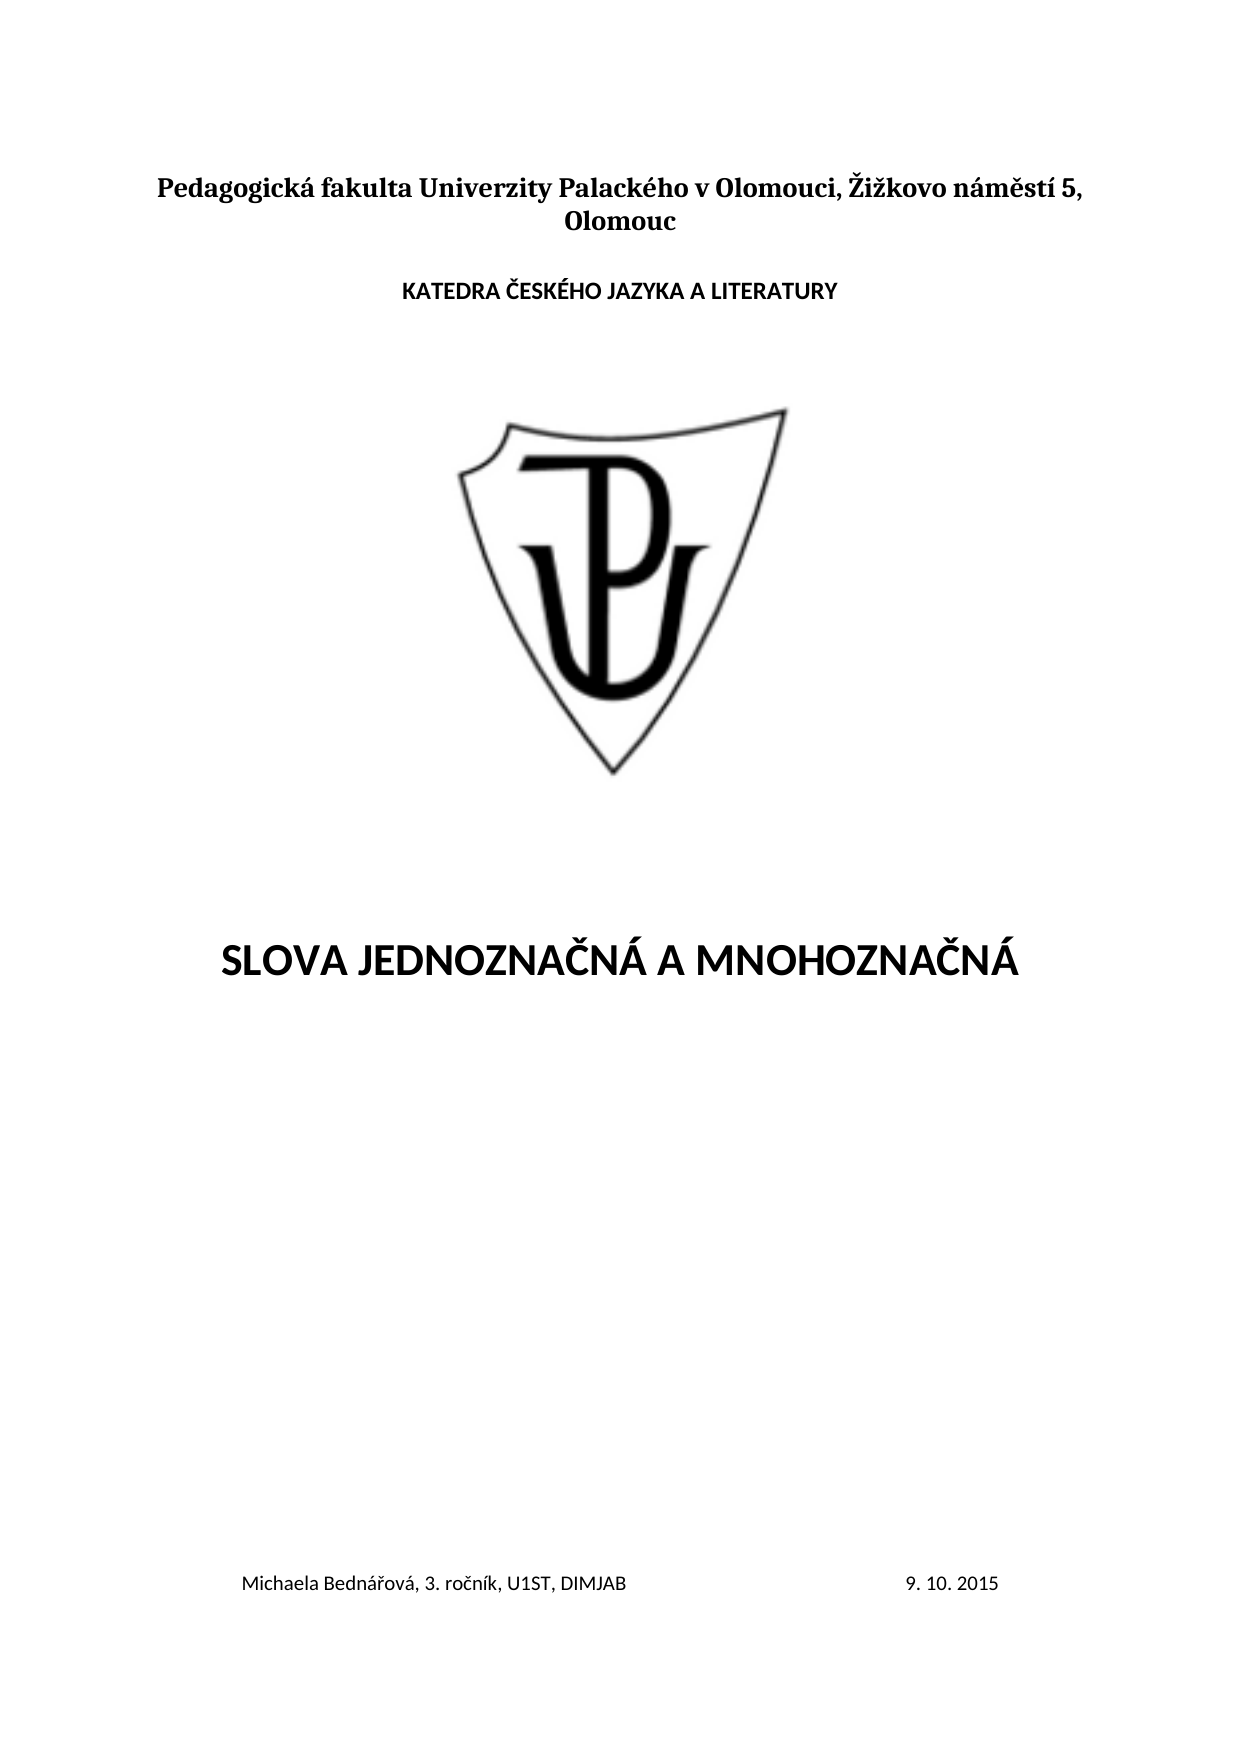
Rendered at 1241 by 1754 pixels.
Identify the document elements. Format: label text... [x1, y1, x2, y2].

text KATEDRA ČESKÉHO JAZYKA A LITERATURY [148, 275, 1093, 305]
text SLOVA JEDNOZNAČNÁ A MNOHOZNAČNÁ [148, 931, 1093, 987]
text Michaela Bednářová, 3. ročník, U1ST, DIMJAB 9. 10. 2015 [148, 1570, 1093, 1596]
picture [408, 397, 833, 784]
text Pedagogická fakulta Univerzity Palackého v Olomouci, Žižkovo náměstí 5, Olomouc [148, 173, 1093, 237]
